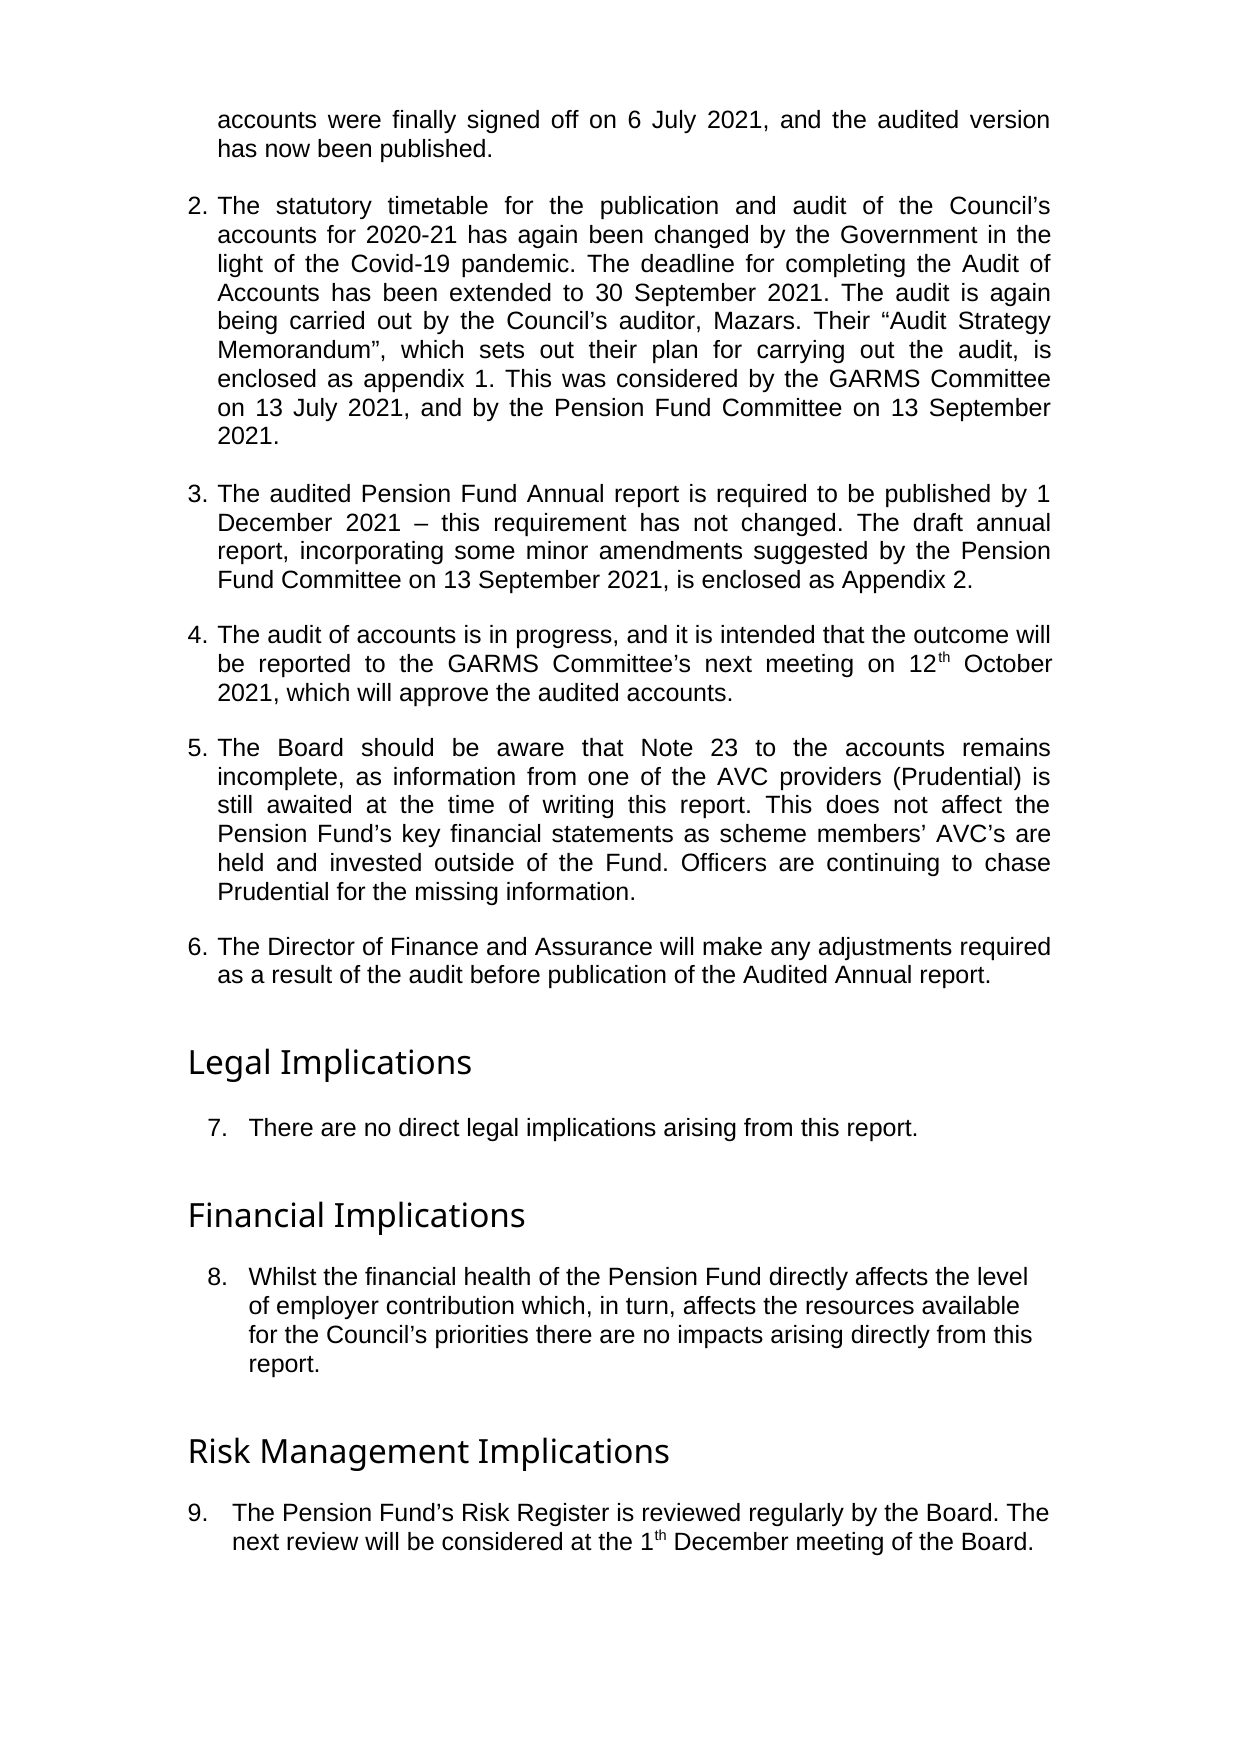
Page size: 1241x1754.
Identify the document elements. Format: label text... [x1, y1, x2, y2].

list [187, 105, 1053, 162]
list The audit of accounts is in progress, and it is intended that the outcome will be reported to the GARMS Committee’s next meeting on 12th October 2021, which will approve the audited accounts. [187, 620, 1053, 706]
list The Director of Finance and Assurance will make any adjustments required as a result of the audit before publication of the Audited Annual report. [187, 932, 1053, 989]
list The statutory timetable for the publication and audit of the Council’s accounts for 2020-21 has again been changed by the Government in the light of the Covid-19 pandemic. The deadline for completing the Audit of Accounts has been extended to 30 September 2021. The audit is again being carried out by the Council’s auditor, Mazars. Their “Audit Strategy Memorandum”, which sets out their plan for carrying out the audit, is enclosed as appendix 1. This was considered by the GARMS Committee on 13 July 2021, and by the Pension Fund Committee on 13 September 2021. [187, 191, 1053, 450]
subtitle Financial Implications [187, 1192, 1053, 1237]
list The Board should be aware that Note 23 to the accounts remains incomplete, as information from one of the AVC providers (Prudential) is still awaited at the time of writing this report. This does not affect the Pension Fund’s key financial statements as scheme members’ AVC’s are held and invested outside of the Fund. Officers are continuing to chase Prudential for the missing information. [187, 733, 1053, 905]
list Whilst the financial health of the Pension Fund directly affects the level of employer contribution which, in turn, affects the resources available for the Council’s priorities there are no impacts arising directly from this report. [207, 1262, 1053, 1377]
list There are no direct legal implications arising from this report. [207, 1113, 1053, 1142]
list The audited Pension Fund Annual report is required to be published by 1 December 2021 – this requirement has not changed. The draft annual report, incorporating some minor amendments suggested by the Pension Fund Committee on 13 September 2021, is enclosed as Appendix 2. [187, 479, 1053, 594]
subtitle Legal Implications [187, 1039, 1053, 1084]
list The Pension Fund’s Risk Register is reviewed regularly by the Board. The next review will be considered at the 1th December meeting of the Board. [187, 1498, 1053, 1555]
subtitle Risk Management Implications [187, 1427, 1053, 1473]
